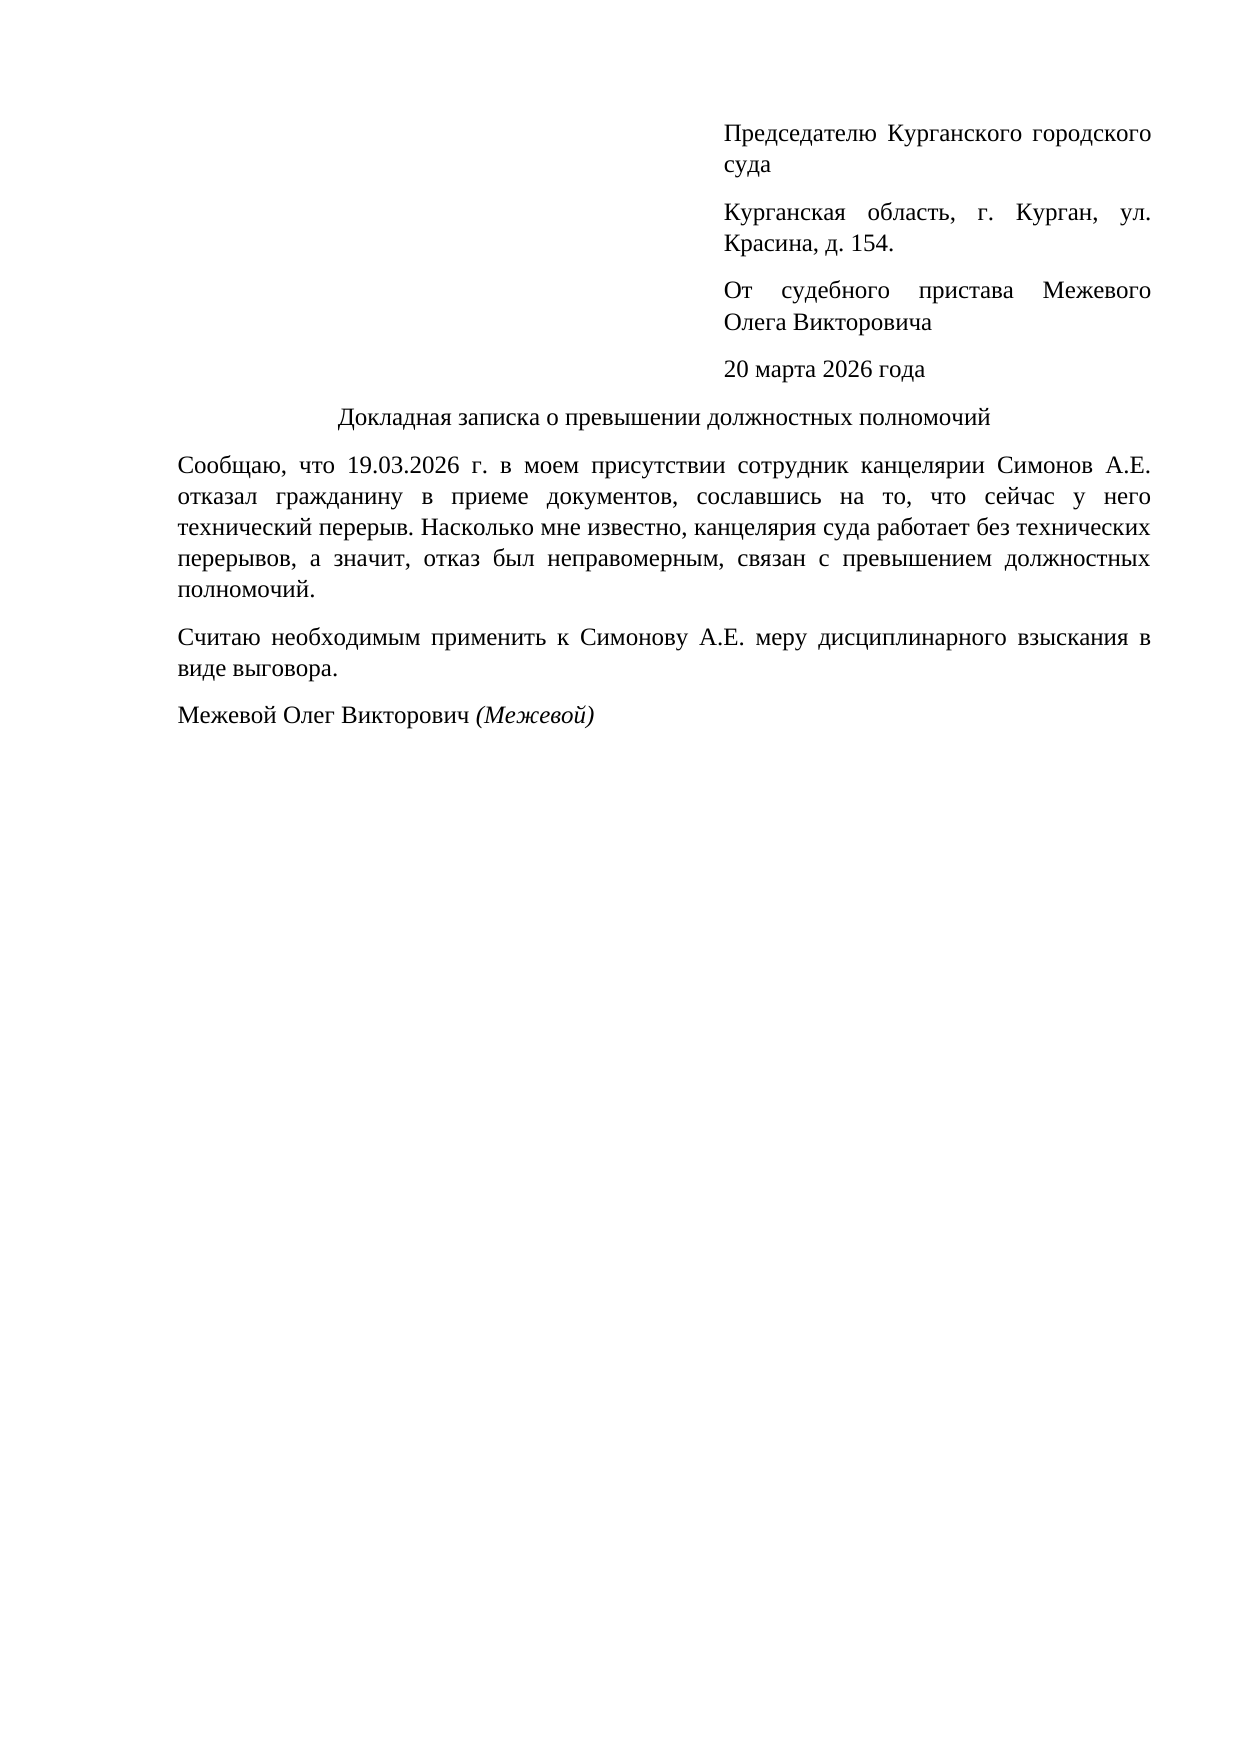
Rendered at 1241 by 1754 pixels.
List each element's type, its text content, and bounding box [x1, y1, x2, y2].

text Председателю Курганского городского суда [723, 118, 1152, 178]
text Курганская область, г. Курган, ул. Красина, д. 154. [723, 197, 1152, 257]
text 20 марта 2026 года [723, 354, 1152, 383]
text Считаю необходимым применить к Симонову А.Е. меру дисциплинарного взыскания в виде выговора. [177, 622, 1152, 681]
text Межевой Олег Викторович (Межевой) [177, 700, 1152, 729]
text Докладная записка о превышении должностных полномочий [177, 402, 1152, 431]
text От судебного пристава Межевого Олега Викторовича [723, 276, 1152, 335]
text Сообщаю, что 19.03.2026 г. в моем присутствии сотрудник канцелярии Симонов А.Е. отказал гражданину в приеме документов, сославшись на то, что сейчас у него технический перерыв. Насколько мне известно, канцелярия суда работает без технических перерывов, а значит, отказ был неправомерным, связан с превышением должностных полномочий. [177, 450, 1152, 603]
